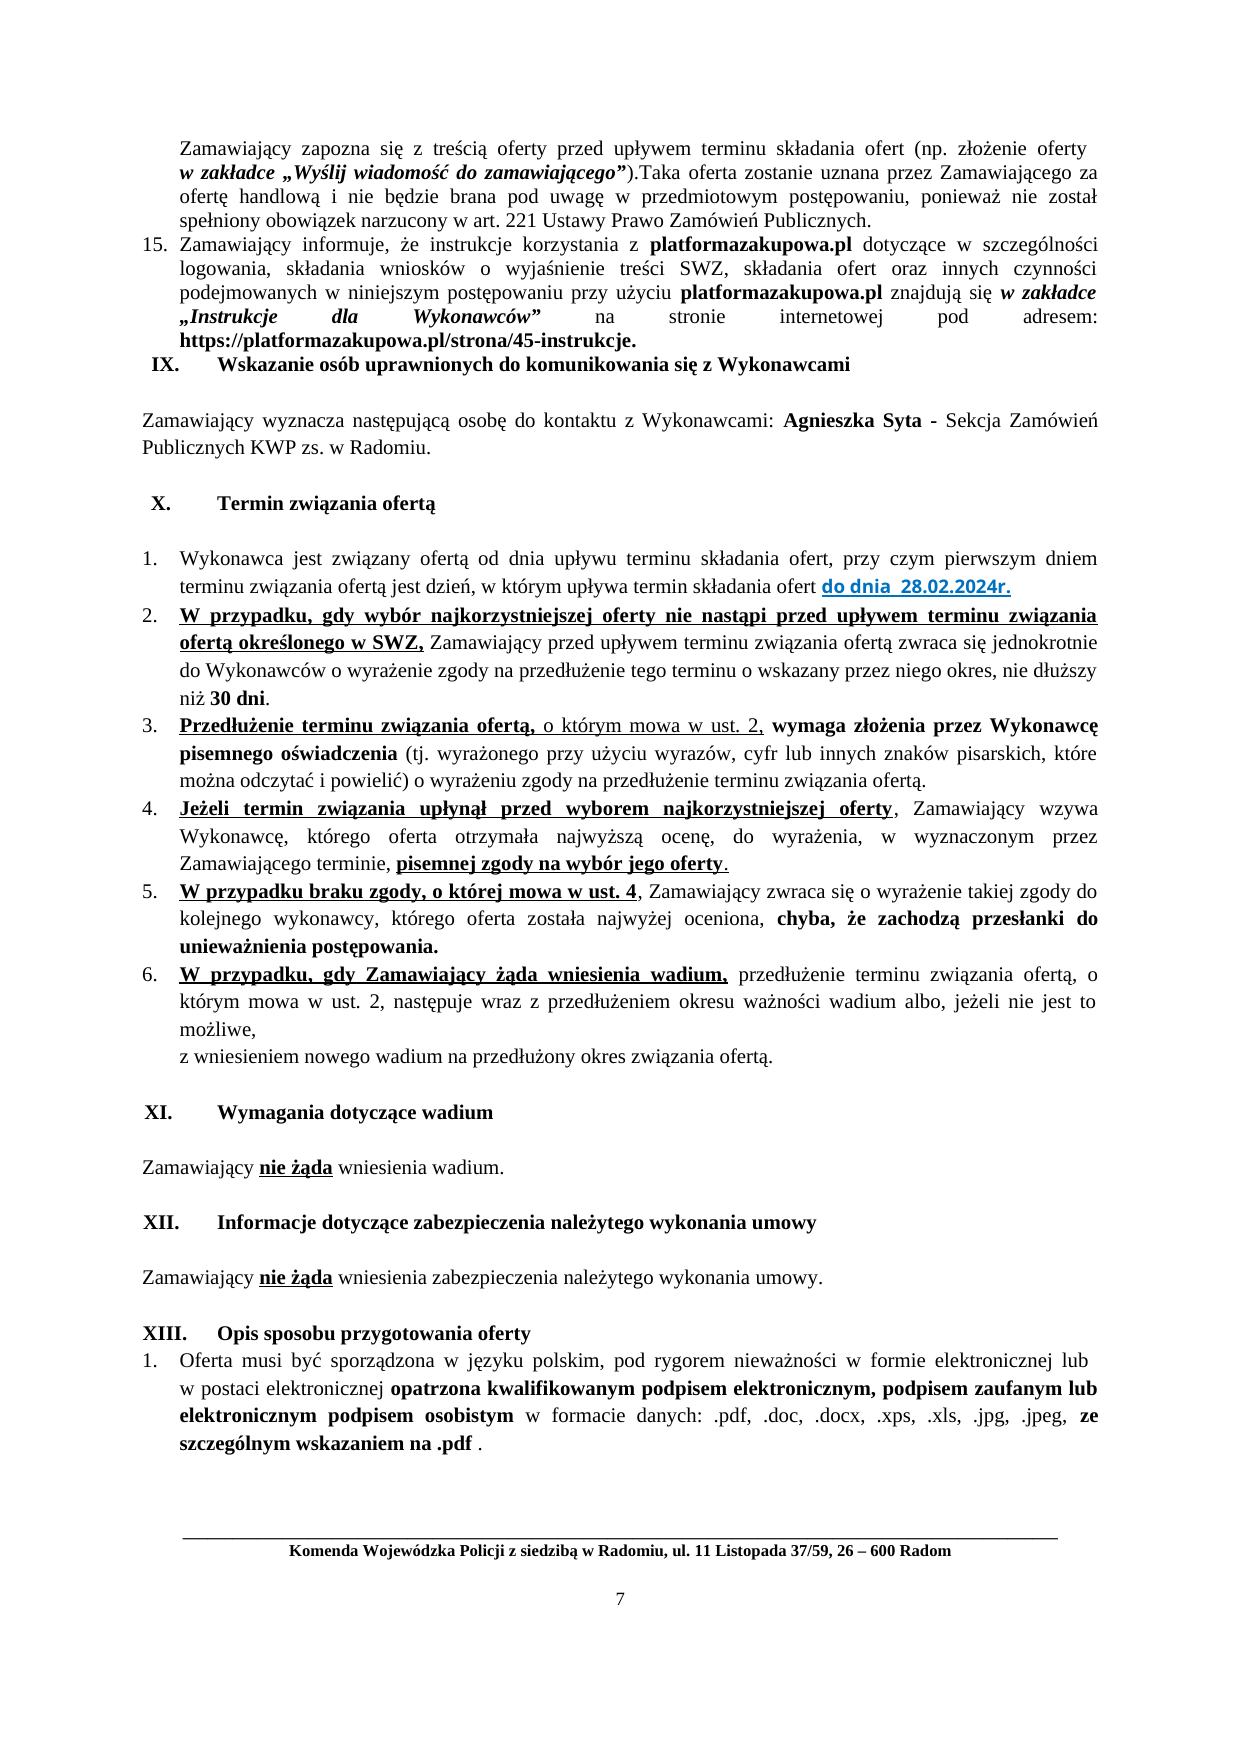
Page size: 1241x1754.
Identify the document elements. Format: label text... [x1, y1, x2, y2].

list Zamawiający informuje, że instrukcje korzystania z platformazakupowa.pl dotyczące w szczególności logowania, składania wniosków o wyjaśnienie treści SWZ, składania ofert oraz innych czynności podejmowanych w niniejszym postępowaniu przy użyciu platformazakupowa.pl znajdują się w zakładce „Instrukcje dla Wykonawców” na stronie internetowej pod adresem: https://platformazakupowa.pl/strona/45-instrukcje. [142, 232, 1098, 352]
list Wskazanie osób uprawnionych do komunikowania się z Wykonawcami [179, 352, 1098, 376]
list Jeżeli termin związania upłynął przed wyborem najkorzystniejszej oferty, Zamawiający wzywa Wykonawcę, którego oferta otrzymała najwyższą ocenę, do wyrażenia, w wyznaczonym przez Zamawiającego terminie, pisemnej zgody na wybór jego oferty. [142, 796, 1098, 875]
text Zamawiający nie żąda wniesienia zabezpieczenia należytego wykonania umowy. [142, 1265, 1098, 1289]
list W przypadku, gdy Zamawiający żąda wniesienia wadium, przedłużenie terminu związania ofertą, o którym mowa w ust. 2, następuje wraz z przedłużeniem okresu ważności wadium albo, jeżeli nie jest to możliwe, z wniesieniem nowego wadium na przedłużony okres związania ofertą. [142, 962, 1098, 1068]
list Termin związania ofertą [171, 490, 1098, 514]
text Zamawiający zapozna się z treścią oferty przed upływem terminu składania ofert (np. złożenie oferty w zakładce „Wyślij wiadomość do zamawiającego”).Taka oferta zostanie uznana przez Zamawiającego za ofertę handlową i nie będzie brana pod uwagę w przedmiotowym postępowaniu, ponieważ nie został spełniony obowiązek narzucony w art. 221 Ustawy Prawo Zamówień Publicznych. [179, 136, 1098, 232]
list Oferta musi być sporządzona w języku polskim, pod rygorem nieważności w formie elektronicznej lub w postaci elektronicznej opatrzona kwalifikowanym podpisem elektronicznym, podpisem zaufanym lub elektronicznym podpisem osobistym w formacie danych: .pdf, .doc, .docx, .xps, .xls, .jpg, .jpeg, ze szczególnym wskazaniem na .pdf . [142, 1348, 1098, 1455]
list Informacje dotyczące zabezpieczenia należytego wykonania umowy [179, 1210, 1098, 1234]
text Zamawiający nie żąda wniesienia wadium. [142, 1155, 1098, 1179]
list W przypadku, gdy wybór najkorzystniejszej oferty nie nastąpi przed upływem terminu związania ofertą określonego w SWZ, Zamawiający przed upływem terminu związania ofertą zwraca się jednokrotnie do Wykonawców o wyrażenie zgody na przedłużenie tego terminu o wskazany przez niego okres, nie dłuższy niż 30 dni. [142, 603, 1098, 709]
list Opis sposobu przygotowania oferty [187, 1320, 1098, 1344]
list Wymagania dotyczące wadium [172, 1099, 1098, 1124]
list W przypadku braku zgody, o której mowa w ust. 4, Zamawiający zwraca się o wyrażenie takiej zgody do kolejnego wykonawcy, którego oferta została najwyżej oceniona, chyba, że zachodzą przesłanki do unieważnienia postępowania. [142, 879, 1098, 958]
list Wykonawca jest związany ofertą od dnia upływu terminu składania ofert, przy czym pierwszym dniem terminu związania ofertą jest dzień, w którym upływa termin składania ofert do dnia 28.02.2024r. [142, 546, 1098, 599]
list Przedłużenie terminu związania ofertą, o którym mowa w ust. 2, wymaga złożenia przez Wykonawcę pisemnego oświadczenia (tj. wyrażonego przy użyciu wyrazów, cyfr lub innych znaków pisarskich, które można odczytać i powielić) o wyrażeniu zgody na przedłużenie terminu związania ofertą. [142, 713, 1098, 792]
text Zamawiający wyznacza następującą osobę do kontaktu z Wykonawcami: Agnieszka Syta - Sekcja Zamówień Publicznych KWP zs. w Radomiu. [142, 408, 1098, 459]
